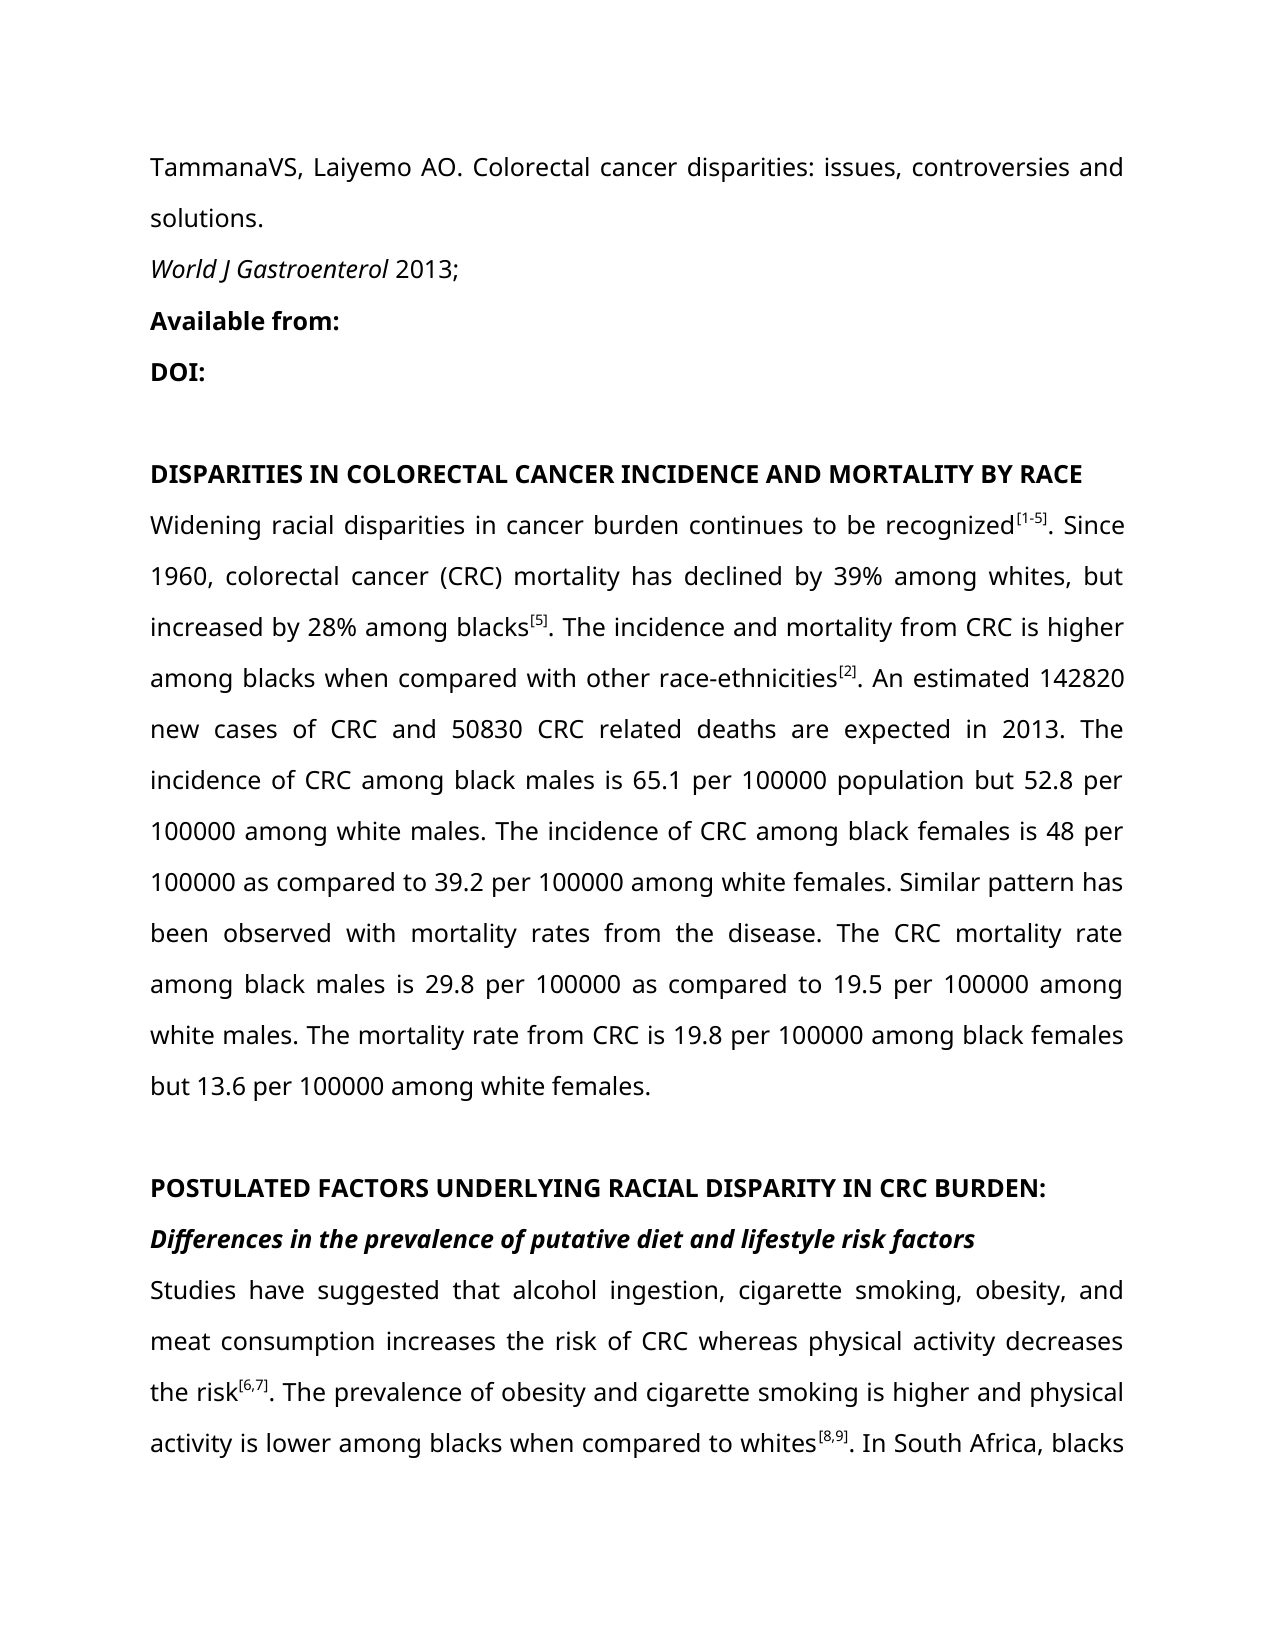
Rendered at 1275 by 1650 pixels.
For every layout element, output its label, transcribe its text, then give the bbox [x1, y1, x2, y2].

text Widening racial disparities in cancer burden continues to be recognized[1-5]. Since 1960, colorectal cancer (CRC) mortality has declined by 39% among whites, but increased by 28% among blacks[5]. The incidence and mortality from CRC is higher among blacks when compared with other race-ethnicities[2]. An estimated 142820 new cases of CRC and 50830 CRC related deaths are expected in 2013. The incidence of CRC among black males is 65.1 per 100000 population but 52.8 per 100000 among white males. The incidence of CRC among black females is 48 per 100000 as compared to 39.2 per 100000 among white females. Similar pattern has been observed with mortality rates from the disease. The CRC mortality rate among black males is 29.8 per 100000 as compared to 19.5 per 100000 among white males. The mortality rate from CRC is 19.8 per 100000 among black females but 13.6 per 100000 among white females. [150, 507, 1125, 1103]
text World J Gastroenterol 2013; [150, 252, 1241, 286]
text Differences in the prevalence of putative diet and lifestyle risk factors [150, 1222, 1125, 1256]
text DISPARITIES IN COLORECTAL CANCER INCIDENCE AND MORTALITY BY RACE [150, 456, 1125, 490]
text DOI: [150, 354, 1125, 388]
text Available from: [150, 303, 1241, 337]
text POSTULATED FACTORS UNDERLYING RACIAL DISPARITY IN CRC BURDEN: [150, 1171, 1125, 1205]
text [150, 1273, 1125, 1460]
text TammanaVS, Laiyemo AO. Colorectal cancer disparities: issues, controversies and solutions. [150, 150, 1125, 235]
